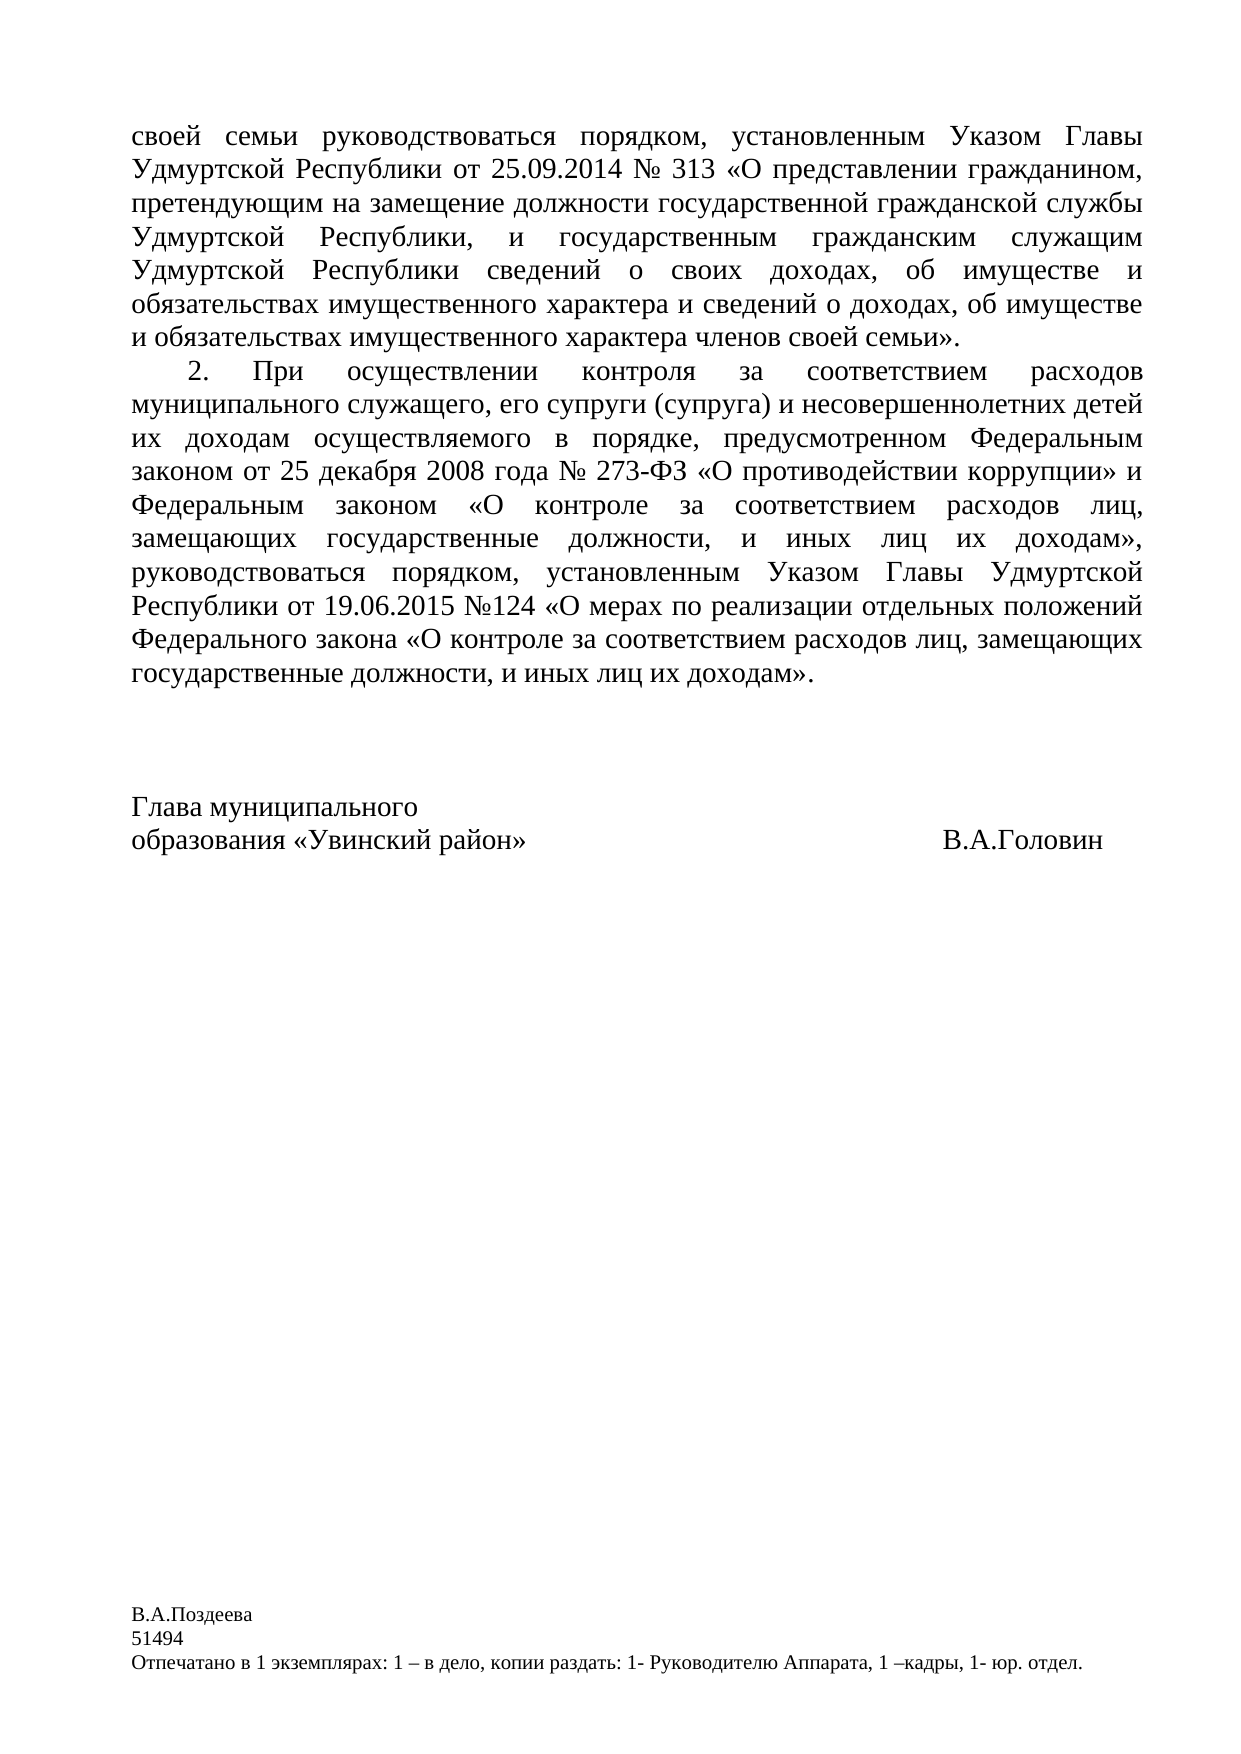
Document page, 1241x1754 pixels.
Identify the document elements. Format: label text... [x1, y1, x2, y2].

text Отпечатано в 1 экземплярах: 1 – в дело, копии раздать: 1- Руководителю Аппарата, 1 –кадры, 1- юр. отдел. [131, 1650, 1144, 1674]
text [131, 118, 1144, 353]
text В.А.Поздеева [131, 1602, 1144, 1626]
text образования «Увинский район» В.А.Головин [131, 822, 1144, 856]
text 51494 [131, 1626, 1144, 1650]
text 2. При осуществлении контроля за соответствием расходов муниципального служащего, его супруги (супруга) и несовершеннолетних детей их доходам осуществляемого в порядке, предусмотренном Федеральным законом от 25 декабря 2008 года № 273-ФЗ «О противодействии коррупции» и Федеральным законом «О контроле за соответствием расходов лиц, замещающих государственные должности, и иных лиц их доходам», руководствоваться порядком, установленным Указом Главы Удмуртской Республики от 19.06.2015 №124 «О мерах по реализации отдельных положений Федерального закона «О контроле за соответствием расходов лиц, замещающих государственные должности, и иных лиц их доходам»еспублики. [131, 353, 1144, 688]
text Глава муниципального [131, 789, 1144, 822]
